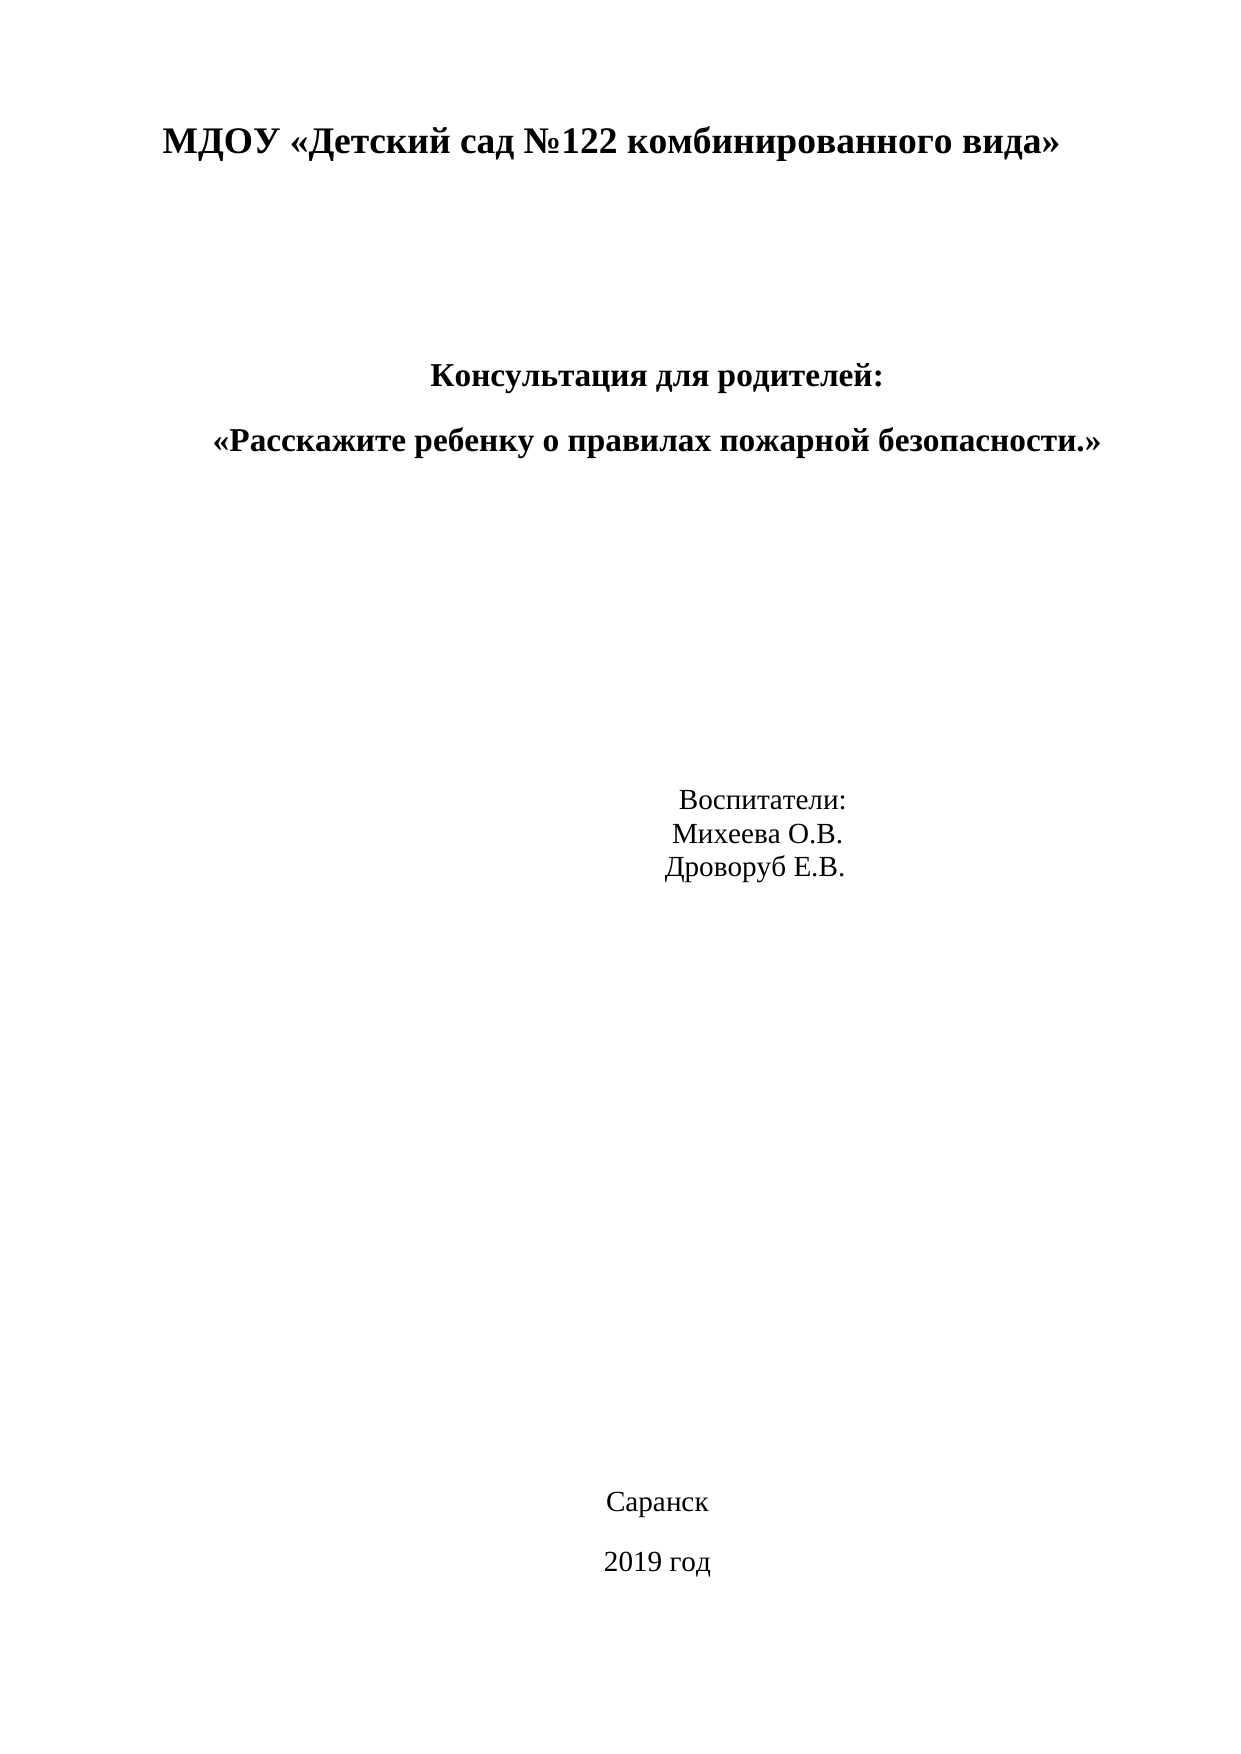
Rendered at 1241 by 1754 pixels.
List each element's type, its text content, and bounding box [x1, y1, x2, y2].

text Дроворуб Е.В. [664, 849, 1152, 883]
text 2019 год [162, 1544, 1152, 1577]
text Саранск [162, 1484, 1152, 1518]
text МДОУ «Детский сад №122 комбинированного вида» [162, 118, 1152, 161]
text Воспитатели: Михеева О.В. [664, 782, 1152, 849]
text Консультация для родителей: [162, 356, 1152, 394]
text «Расскажите ребенку о правилах пожарной безопасности.» [162, 421, 1152, 459]
